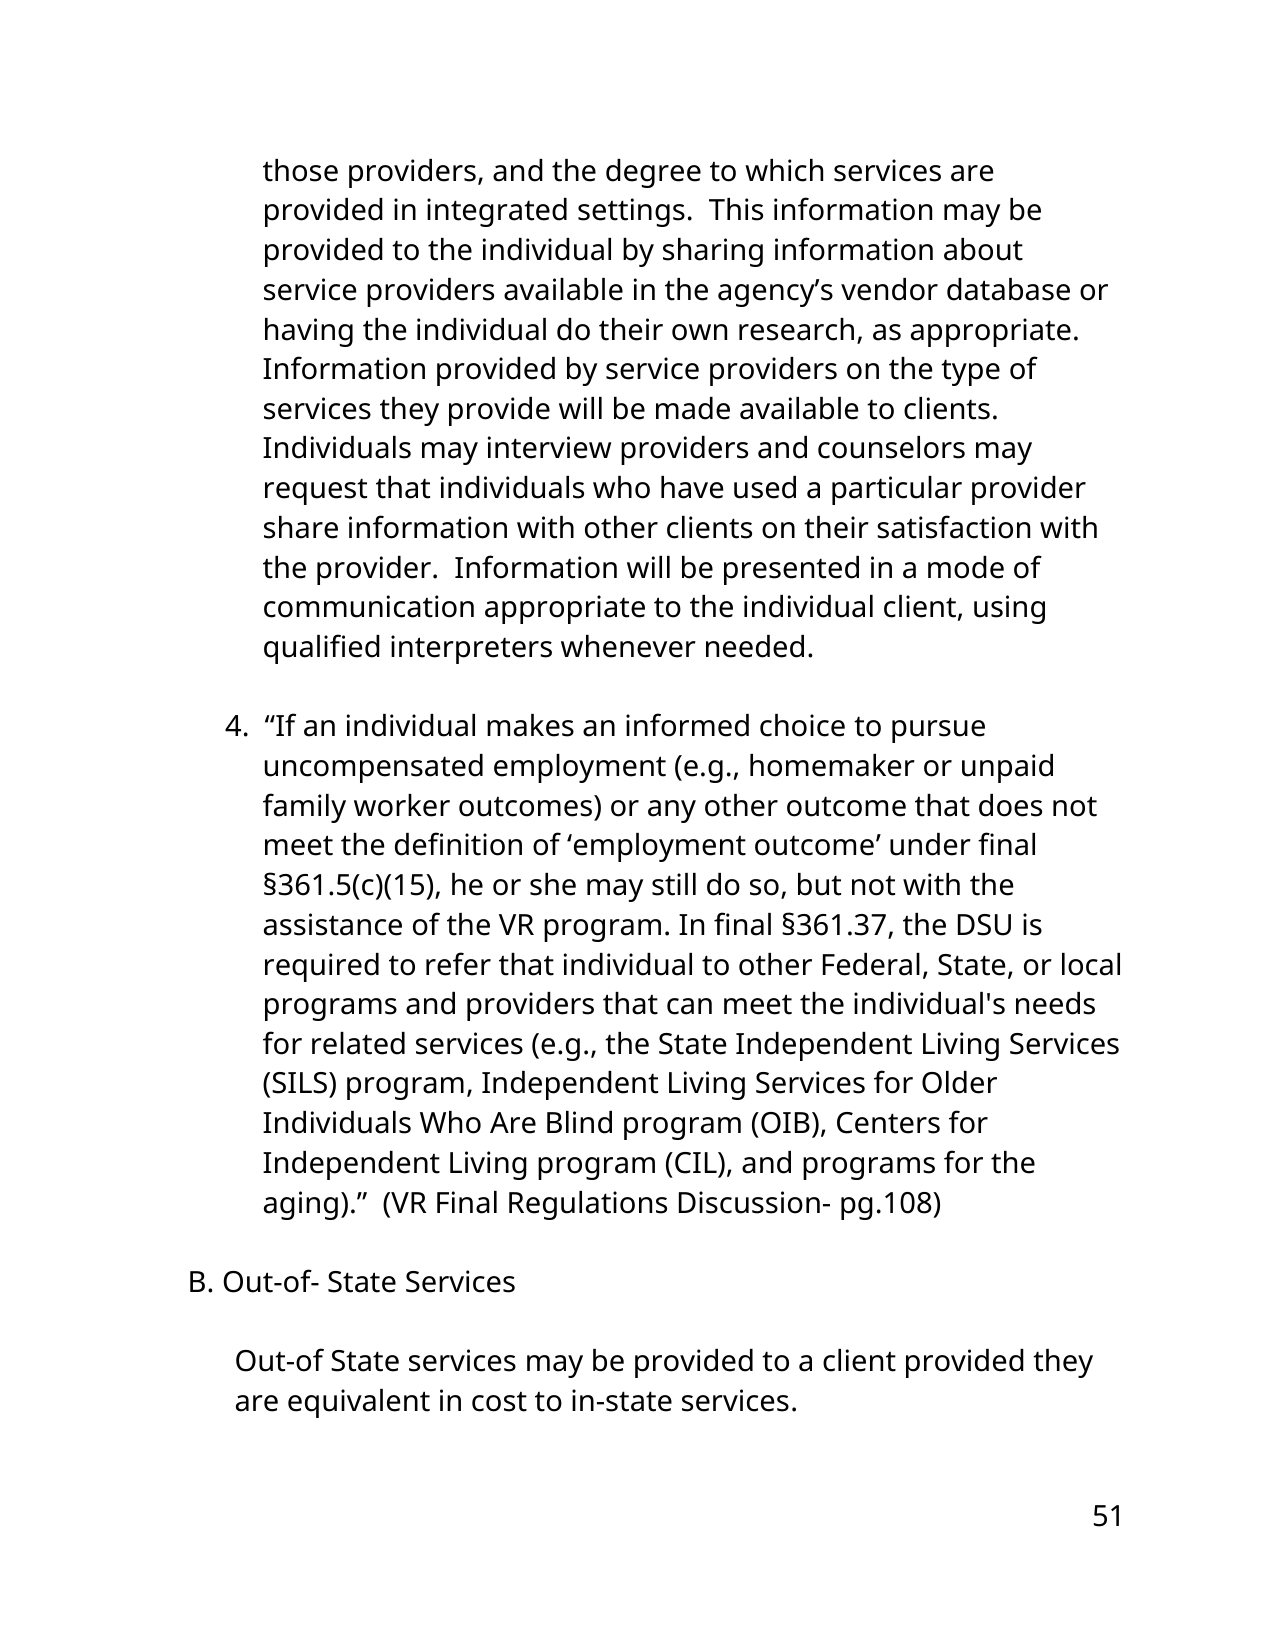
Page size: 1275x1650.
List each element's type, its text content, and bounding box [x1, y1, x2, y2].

text B. Out-of- State Services [150, 1261, 1125, 1301]
text 4. “If an individual makes an informed choice to pursue uncompensated employment (e.g., homemaker or unpaid family worker outcomes) or any other outcome that does not meet the definition of ‘employment outcome’ under final §361.5(c)(15), he or she may still do so, but not with the assistance of the VR program. In final §361.37, the DSU is required to refer that individual to other Federal, State, or local programs and providers that can meet the individual's needs for related services (e.g., the State Independent Living Services (SILS) program, Independent Living Services for Older Individuals Who Are Blind program (OIB), Centers for Independent Living program (CIL), and programs for the aging).” (VR Final Regulations Discussion- pg.108) [225, 706, 1125, 1222]
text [225, 150, 1125, 666]
text Out-of State services may be provided to a client provided they are equivalent in cost to in-state services. [234, 1341, 1125, 1420]
